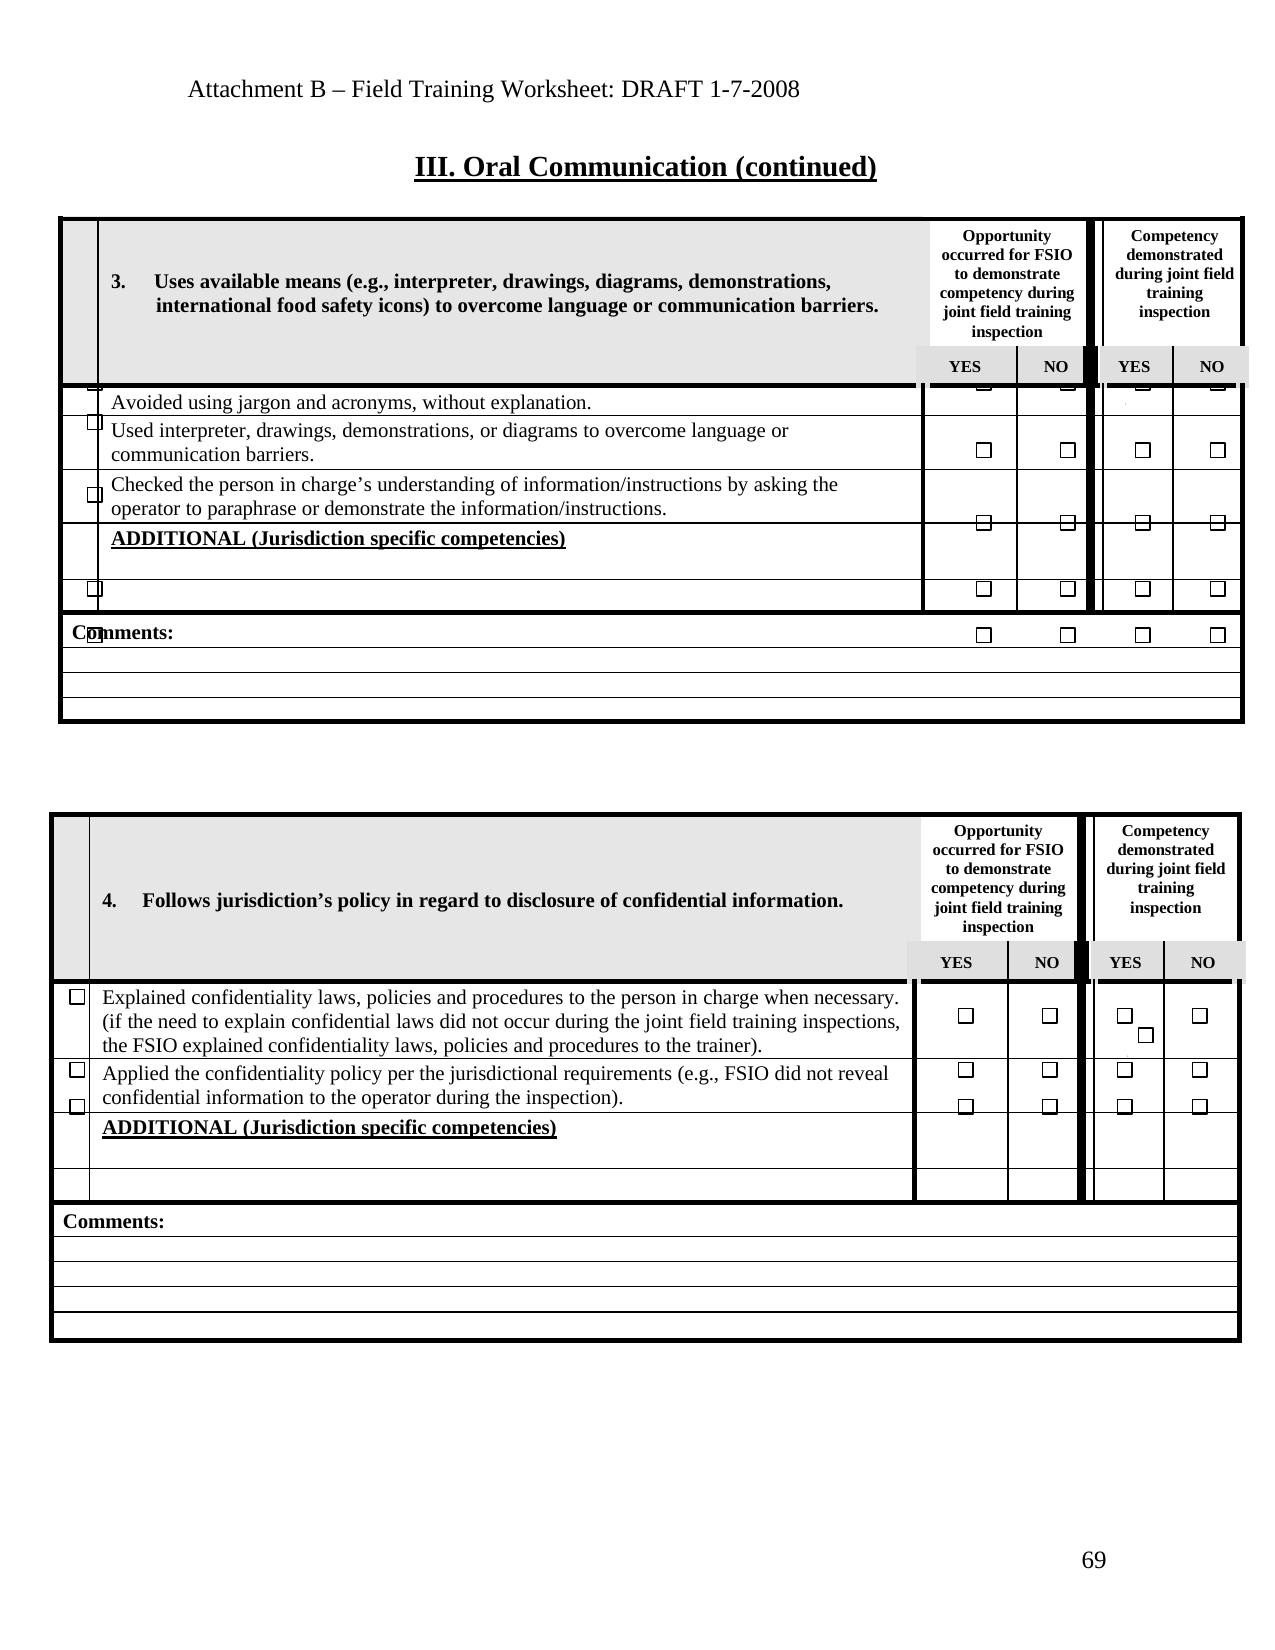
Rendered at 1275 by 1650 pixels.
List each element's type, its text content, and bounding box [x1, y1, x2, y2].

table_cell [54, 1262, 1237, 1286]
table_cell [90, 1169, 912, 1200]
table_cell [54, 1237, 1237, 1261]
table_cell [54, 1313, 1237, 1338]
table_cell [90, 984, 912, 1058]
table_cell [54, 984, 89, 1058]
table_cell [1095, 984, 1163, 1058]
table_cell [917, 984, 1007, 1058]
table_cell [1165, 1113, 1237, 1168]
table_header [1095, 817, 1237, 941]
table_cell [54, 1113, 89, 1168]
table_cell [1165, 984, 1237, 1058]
subtitle III. Oral Communication (continued) [414, 149, 1250, 183]
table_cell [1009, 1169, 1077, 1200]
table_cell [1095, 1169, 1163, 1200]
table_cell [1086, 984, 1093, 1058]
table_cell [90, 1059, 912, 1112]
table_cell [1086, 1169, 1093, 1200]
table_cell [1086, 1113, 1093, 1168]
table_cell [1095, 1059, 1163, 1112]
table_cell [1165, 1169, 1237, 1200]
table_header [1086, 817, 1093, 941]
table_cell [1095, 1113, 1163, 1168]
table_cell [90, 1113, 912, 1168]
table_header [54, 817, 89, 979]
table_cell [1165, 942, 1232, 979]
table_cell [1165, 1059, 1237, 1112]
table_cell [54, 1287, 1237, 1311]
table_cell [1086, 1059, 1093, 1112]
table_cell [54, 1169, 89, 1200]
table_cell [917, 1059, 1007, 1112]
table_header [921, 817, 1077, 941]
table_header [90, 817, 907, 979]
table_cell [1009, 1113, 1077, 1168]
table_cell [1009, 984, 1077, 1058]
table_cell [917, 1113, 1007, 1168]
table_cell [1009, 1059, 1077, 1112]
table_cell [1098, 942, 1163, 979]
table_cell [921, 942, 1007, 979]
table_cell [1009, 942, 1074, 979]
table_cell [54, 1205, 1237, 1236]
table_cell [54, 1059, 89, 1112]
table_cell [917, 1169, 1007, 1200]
